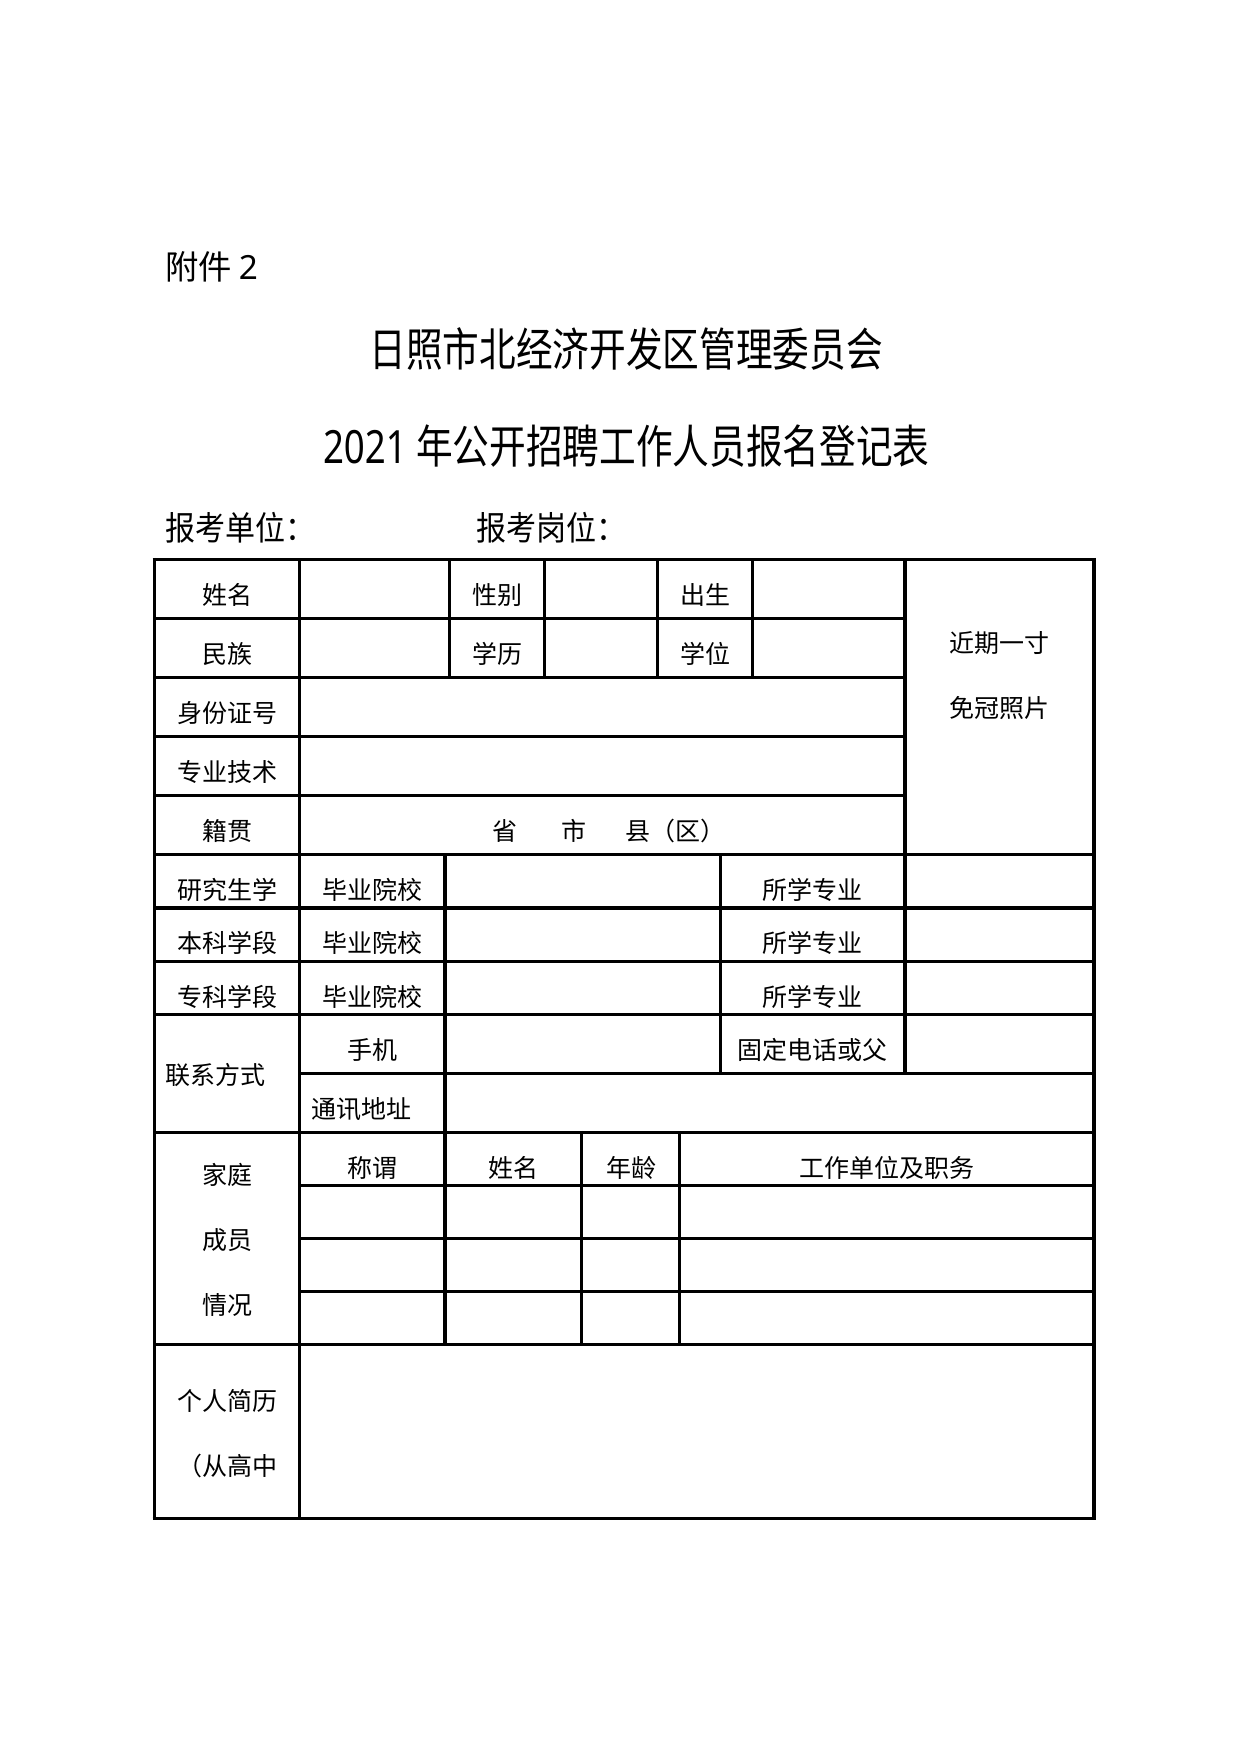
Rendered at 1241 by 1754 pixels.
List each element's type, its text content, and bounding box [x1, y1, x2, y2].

table_cell 毕业院校 [301, 910, 443, 959]
table_cell [681, 1293, 1092, 1343]
table_cell [583, 1293, 678, 1343]
table_cell [681, 1187, 1092, 1237]
table_header 性别 [451, 561, 543, 617]
table_cell 所学专业 [722, 963, 903, 1013]
table_cell 工作单位及职务 [681, 1134, 1092, 1184]
table_cell [301, 1240, 443, 1290]
text 日照市北经济开发区管理委员会 [165, 298, 1087, 395]
table_header 近期一寸 免冠照片 [907, 561, 1092, 853]
table_cell 籍贯 [156, 797, 298, 853]
text 2021年公开招聘工作人员报名登记表 [165, 395, 1087, 493]
table_cell [301, 738, 903, 794]
text 附件2 [165, 233, 1087, 298]
table_cell [907, 1016, 1092, 1072]
table_cell [447, 1187, 580, 1237]
table_cell [546, 620, 656, 676]
table_cell 固定电话或父母手机 [722, 1016, 903, 1072]
table_cell [754, 620, 903, 676]
table_cell 所学专业 [722, 856, 903, 906]
table_cell 联系方式 [156, 1016, 298, 1131]
table_cell [583, 1240, 678, 1290]
table_cell 家庭 成员 情况 [156, 1134, 298, 1343]
table_cell [447, 963, 719, 1013]
table_cell 通讯地址 [301, 1075, 443, 1131]
table_cell 毕业院校 [301, 963, 443, 1013]
table_cell [301, 679, 903, 735]
table_cell 本科学段 [156, 910, 298, 959]
table_cell [447, 910, 719, 959]
table_cell [447, 1240, 580, 1290]
table_cell [301, 1293, 443, 1343]
table_cell [447, 1293, 580, 1343]
table_cell 民族 [156, 620, 298, 676]
table_cell [907, 856, 1092, 906]
table_cell [907, 963, 1092, 1013]
table_cell 称谓 [301, 1134, 443, 1184]
table_cell 学位 [659, 620, 751, 676]
table_header [754, 561, 903, 617]
table_cell [447, 856, 719, 906]
table_cell [681, 1240, 1092, 1290]
table_cell [447, 1075, 1092, 1131]
text 报考单位： 报考岗位： [165, 493, 1087, 558]
table_header [301, 561, 448, 617]
table_header 出生日期 [659, 561, 751, 617]
table_cell [301, 1346, 1092, 1517]
table_cell 所学专业 [722, 910, 903, 959]
table_cell 专科学段 [156, 963, 298, 1013]
table_cell [301, 620, 448, 676]
table_cell 个人简历（从高中填起） [156, 1346, 298, 1517]
table_cell 身份证号码 [156, 679, 298, 735]
table_cell 姓名 [447, 1134, 580, 1184]
table_cell 手机 [301, 1016, 443, 1072]
table_header 姓名 [156, 561, 298, 617]
table_cell 省 市 县（区） [301, 797, 903, 853]
table_cell [301, 1187, 443, 1237]
table_cell 年龄 [583, 1134, 678, 1184]
table_cell [447, 1016, 719, 1072]
table_cell [907, 910, 1092, 959]
table_cell 毕业院校 [301, 856, 443, 906]
table_cell 研究生学段 [156, 856, 298, 906]
table_cell 专业技术资格 [156, 738, 298, 794]
table_header [546, 561, 656, 617]
table_cell 学历 [451, 620, 543, 676]
table_cell [583, 1187, 678, 1237]
